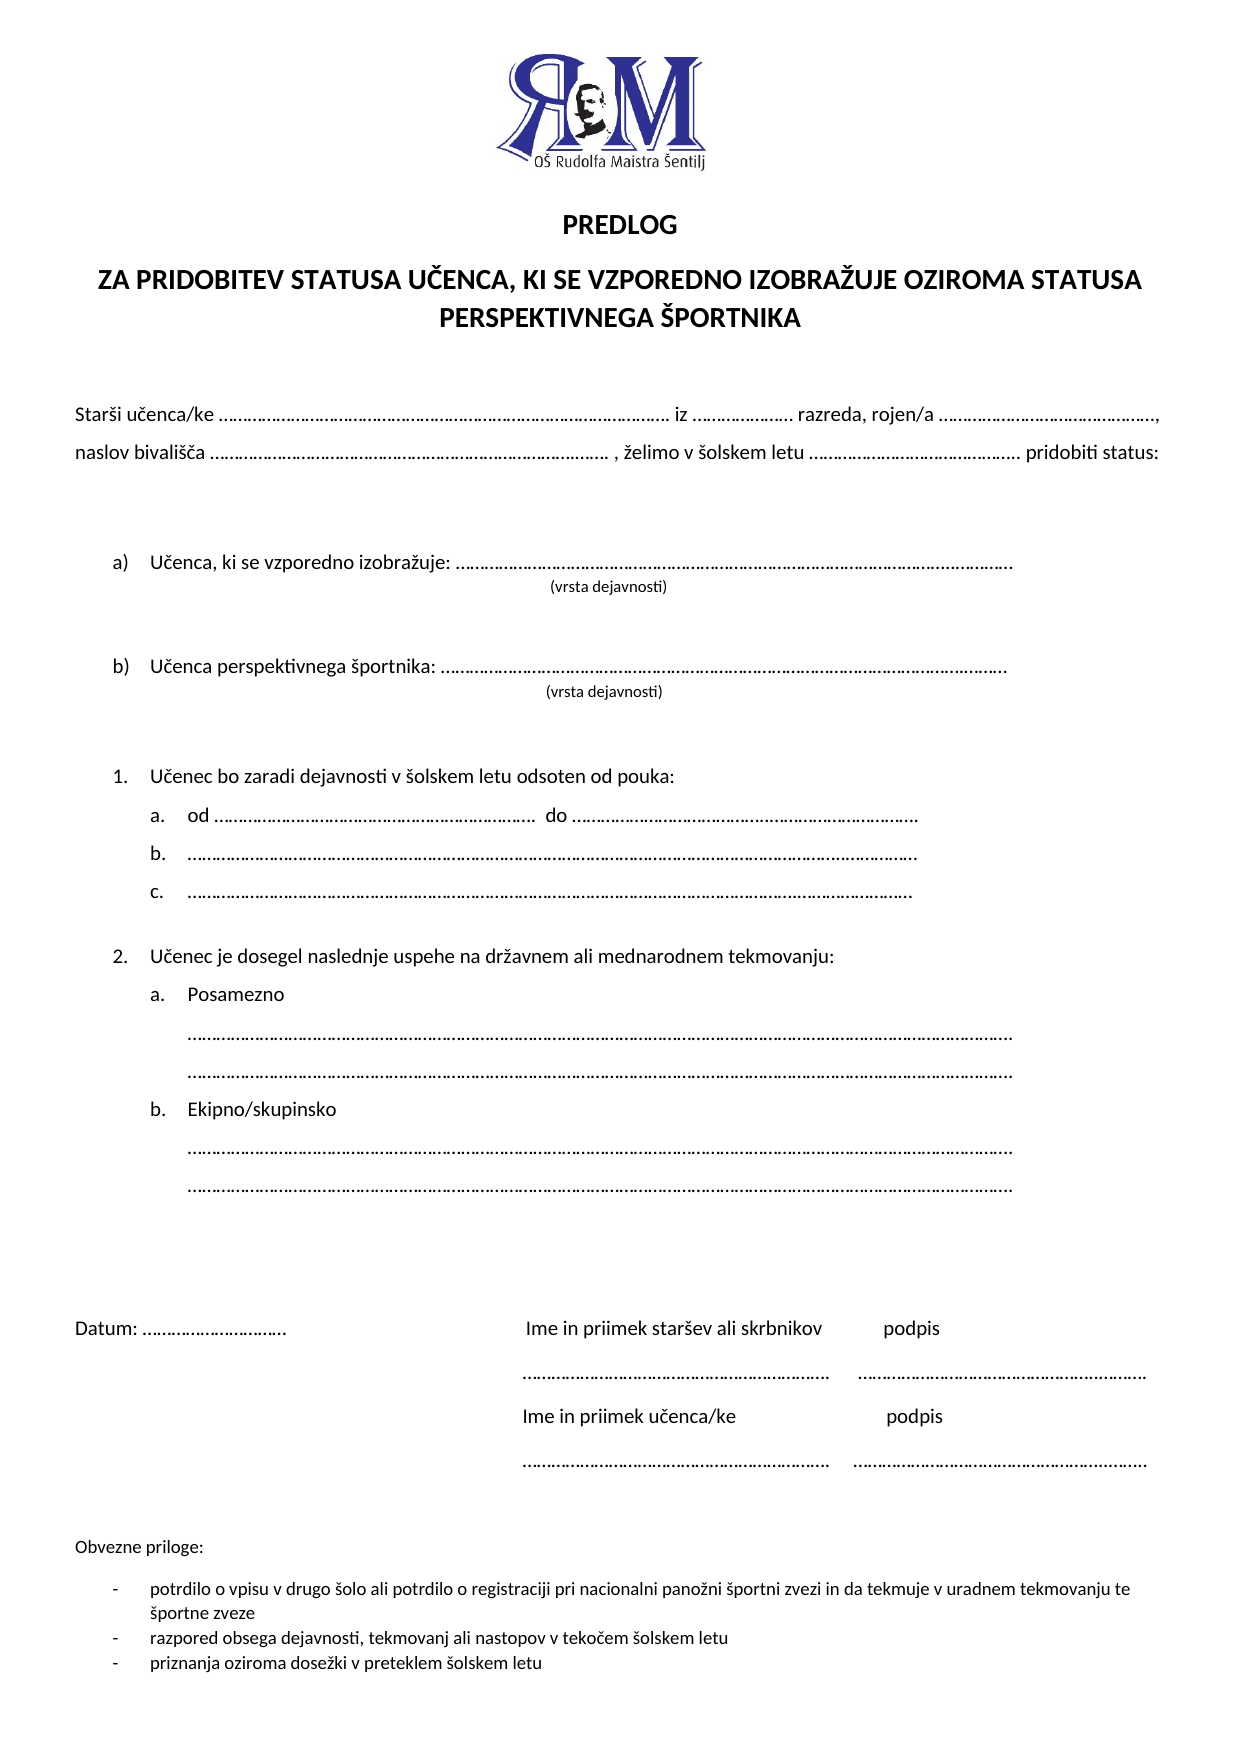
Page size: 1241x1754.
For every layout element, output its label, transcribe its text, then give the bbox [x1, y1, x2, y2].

text ………………………………………………………. …………………………………………..………. [208, 1359, 1165, 1385]
list ………………………………………………………………………………………………………………………………………………………. [187, 1020, 1165, 1045]
text Obvezne priloge: [75, 1536, 1165, 1558]
text Starši učenca/ke …………………………………………………………………………………. iz ………………… razreda, rojen/a ………………………………………, naslov bivališča ………………………………………………………………….……. , želimo v šolskem letu …………………………………….. pridobiti status: [75, 401, 1165, 465]
list (vrsta dejavnosti) [150, 681, 1165, 701]
list Učenec je dosegel naslednje uspehe na državnem ali mednarodnem tekmovanju: [112, 943, 1165, 969]
list potrdilo o vpisu v drugo šolo ali potrdilo o registraciji pri nacionalni panožni športni zvezi in da tekmuje v uradnem tekmovanju te športne zveze [112, 1577, 1165, 1624]
list ………………………………………………………………………………………………………………………………………………………. [187, 1172, 1165, 1198]
list (vrsta dejavnosti) [150, 577, 1165, 597]
list Posamezno [150, 982, 1165, 1007]
list Učenca, ki se vzporedno izobražuje: …………………………………………………………………………………………..………… [112, 549, 1165, 574]
list Učenec bo zaradi dejavnosti v šolskem letu odsoten od pouka: [112, 764, 1165, 789]
list Učenca perspektivnega športnika: ……………………………………………………………………………………………….……… [112, 654, 1165, 679]
list ………………………………………………………………………………………………………………………………………………………. [187, 1058, 1165, 1083]
list razpored obsega dejavnosti, tekmovanj ali nastopov v tekočem šolskem letu [112, 1626, 1165, 1649]
list ………………………………………………………………………………………………………………………………………………………. [187, 1134, 1165, 1159]
list priznanja oziroma dosežki v preteklem šolskem letu [112, 1651, 1165, 1674]
text Ime in priimek učenca/ke podpis [208, 1403, 1165, 1429]
text Datum: ………………………… Ime in priimek staršev ali skrbnikov podpis [75, 1315, 1165, 1341]
picture [492, 48, 709, 175]
text ZA PRIDOBITEV STATUSA UČENCA, KI SE VZPOREDNO IZOBRAŽUJE OZIROMA STATUSA PERSPEKTIVNEGA ŠPORTNIKA [75, 261, 1165, 335]
list ………………………………………………………………………………………………………………………..…………… [150, 840, 1165, 865]
list Ekipno/skupinsko [150, 1096, 1165, 1121]
text ………………………………………………………. ……………………………………………..…….. [208, 1447, 1165, 1473]
text PREDLOG [75, 206, 1165, 242]
list ……………………………………………………………………………………………………………….…………………… [150, 878, 1165, 903]
list od …………………………………………………………. do …………………………………..…………………………. [150, 802, 1165, 827]
